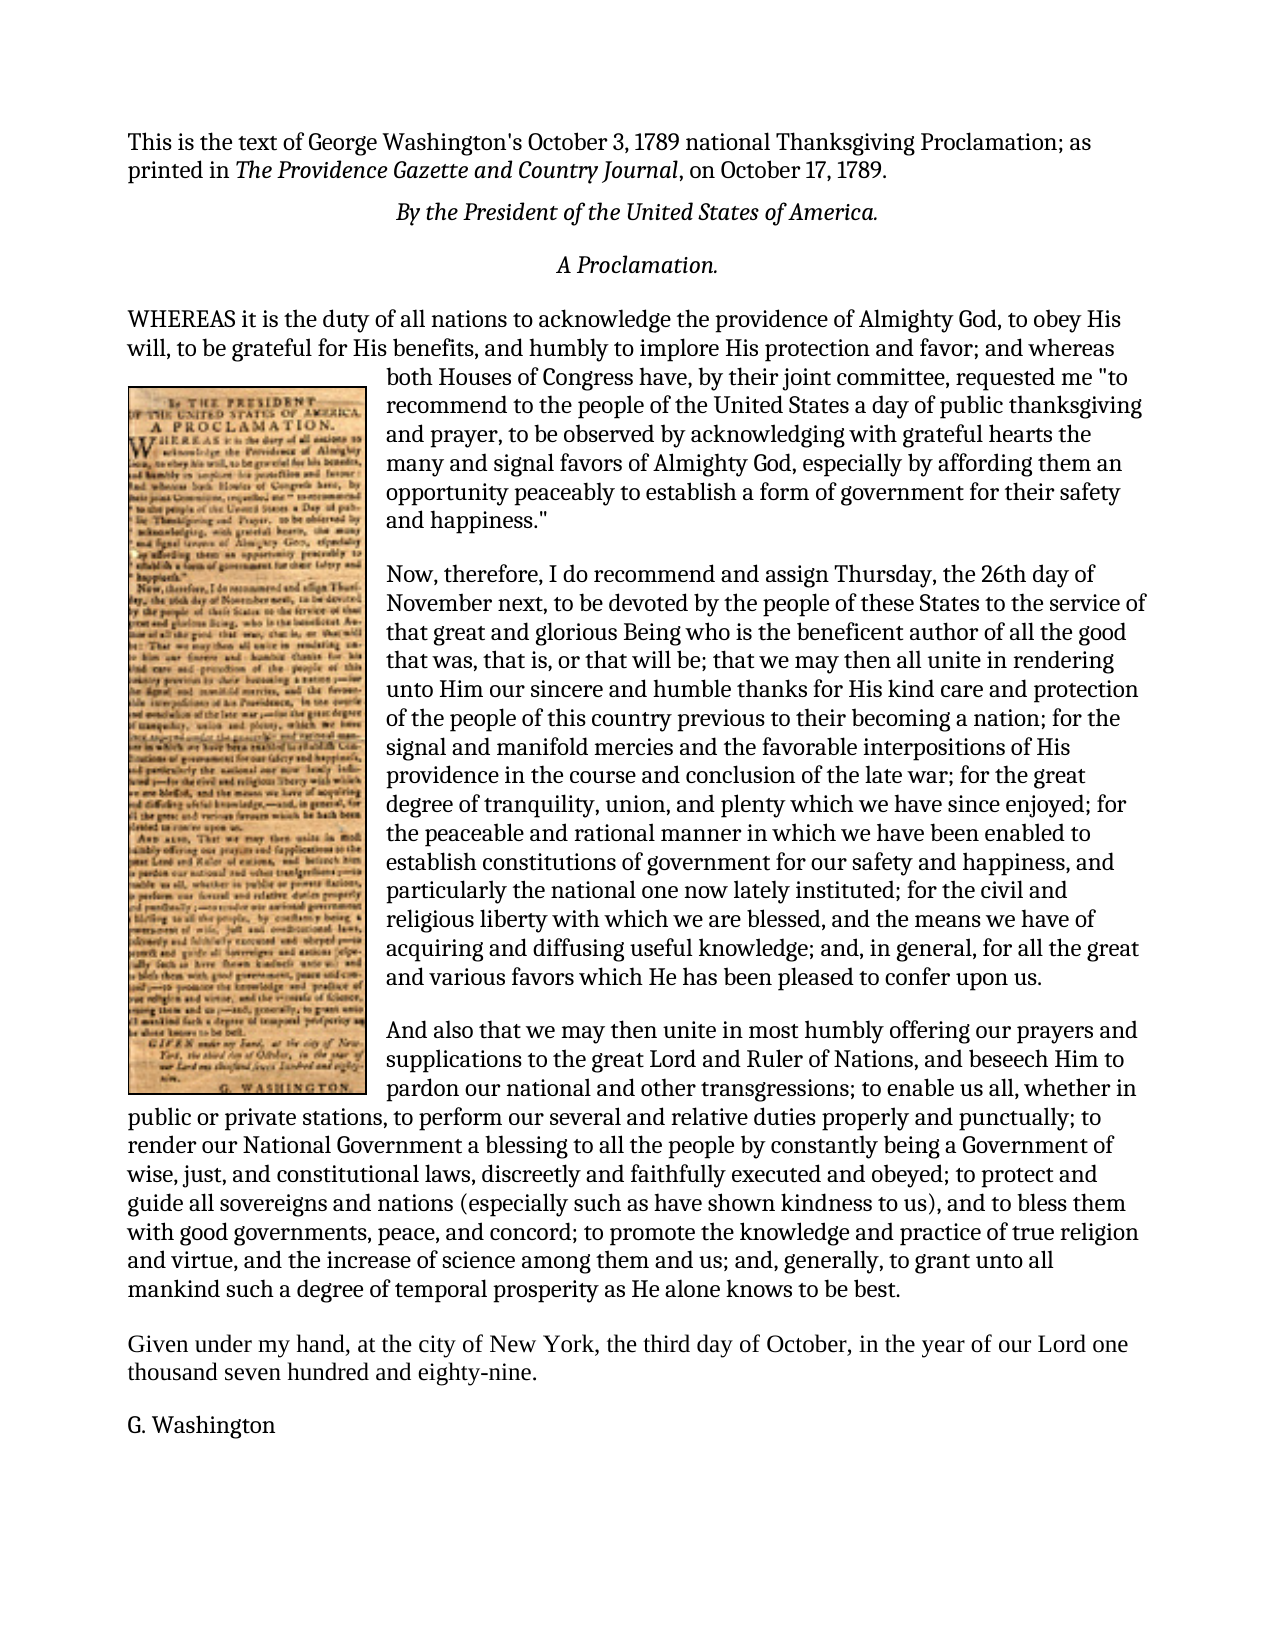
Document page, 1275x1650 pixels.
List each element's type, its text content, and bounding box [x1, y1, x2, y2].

text G. Washington [127, 1411, 1147, 1440]
text Whereas it is the duty of all nations to acknowledge the providence of Almighty God, to obey His will, to be grateful for His benefits, and humbly to implore His protection and favor; and whereas both Houses of Congress have, by their joint committee, requested me "to recommend to the people of the United States a day of public thanksgiving and prayer, to be observed by acknowledging with grateful hearts the many and signal favors of Almighty God, especially by affording them an opportunity peaceably to establish a form of government for their safety and happiness." [127, 305, 1147, 535]
text And also that we may then unite in most humbly offering our prayers and supplications to the great Lord and Ruler of Nations, and beseech Him to pardon our national and other transgressions; to enable us all, whether in public or private stations, to perform our several and relative duties properly and punctually; to render our National Government a blessing to all the people by constantly being a Government of wise, just, and constitutional laws, discreetly and faithfully executed and obeyed; to protect and guide all sovereigns and nations (especially such as have shown kindness to us), and to bless them with good governments, peace, and concord; to promote the knowledge and practice of true religion and virtue, and the increase of science among them and us; and, generally, to grant unto all mankind such a degree of temporal prosperity as He alone knows to be best. [127, 1016, 1147, 1304]
text Now, therefore, I do recommend and assign Thursday, the 26th day of November next, to be devoted by the people of these States to the service of that great and glorious Being who is the beneficent author of all the good that was, that is, or that will be; that we may then all unite in rendering unto Him our sincere and humble thanks for His kind care and protection of the people of this country previous to their becoming a nation; for the signal and manifold mercies and the favorable interpositions of His providence in the course and conclusion of the late war; for the great degree of tranquility, union, and plenty which we have since enjoyed; for the peaceable and rational manner in which we have been enabled to establish constitutions of government for our safety and happiness, and particularly the national one now lately instituted; for the civil and religious liberty with which we are blessed, and the means we have of acquiring and diffusing useful knowledge; and, in general, for all the great and various favors which He has been pleased to confer upon us. [367, 560, 1147, 991]
picture [129, 388, 365, 1093]
text By the President of the United States of America. [127, 197, 1147, 226]
text This is the text of George Washington's October 3, 1789 national Thanksgiving Proclamation; as printed in The Providence Gazette and Country Journal, on October 17, 1789. [127, 127, 1147, 185]
text Given under my hand, at the city of New York, the third day of October, in the year of our Lord one thousand seven hundred and eighty-nine. [127, 1329, 1147, 1386]
text A Proclamation. [127, 251, 1147, 280]
